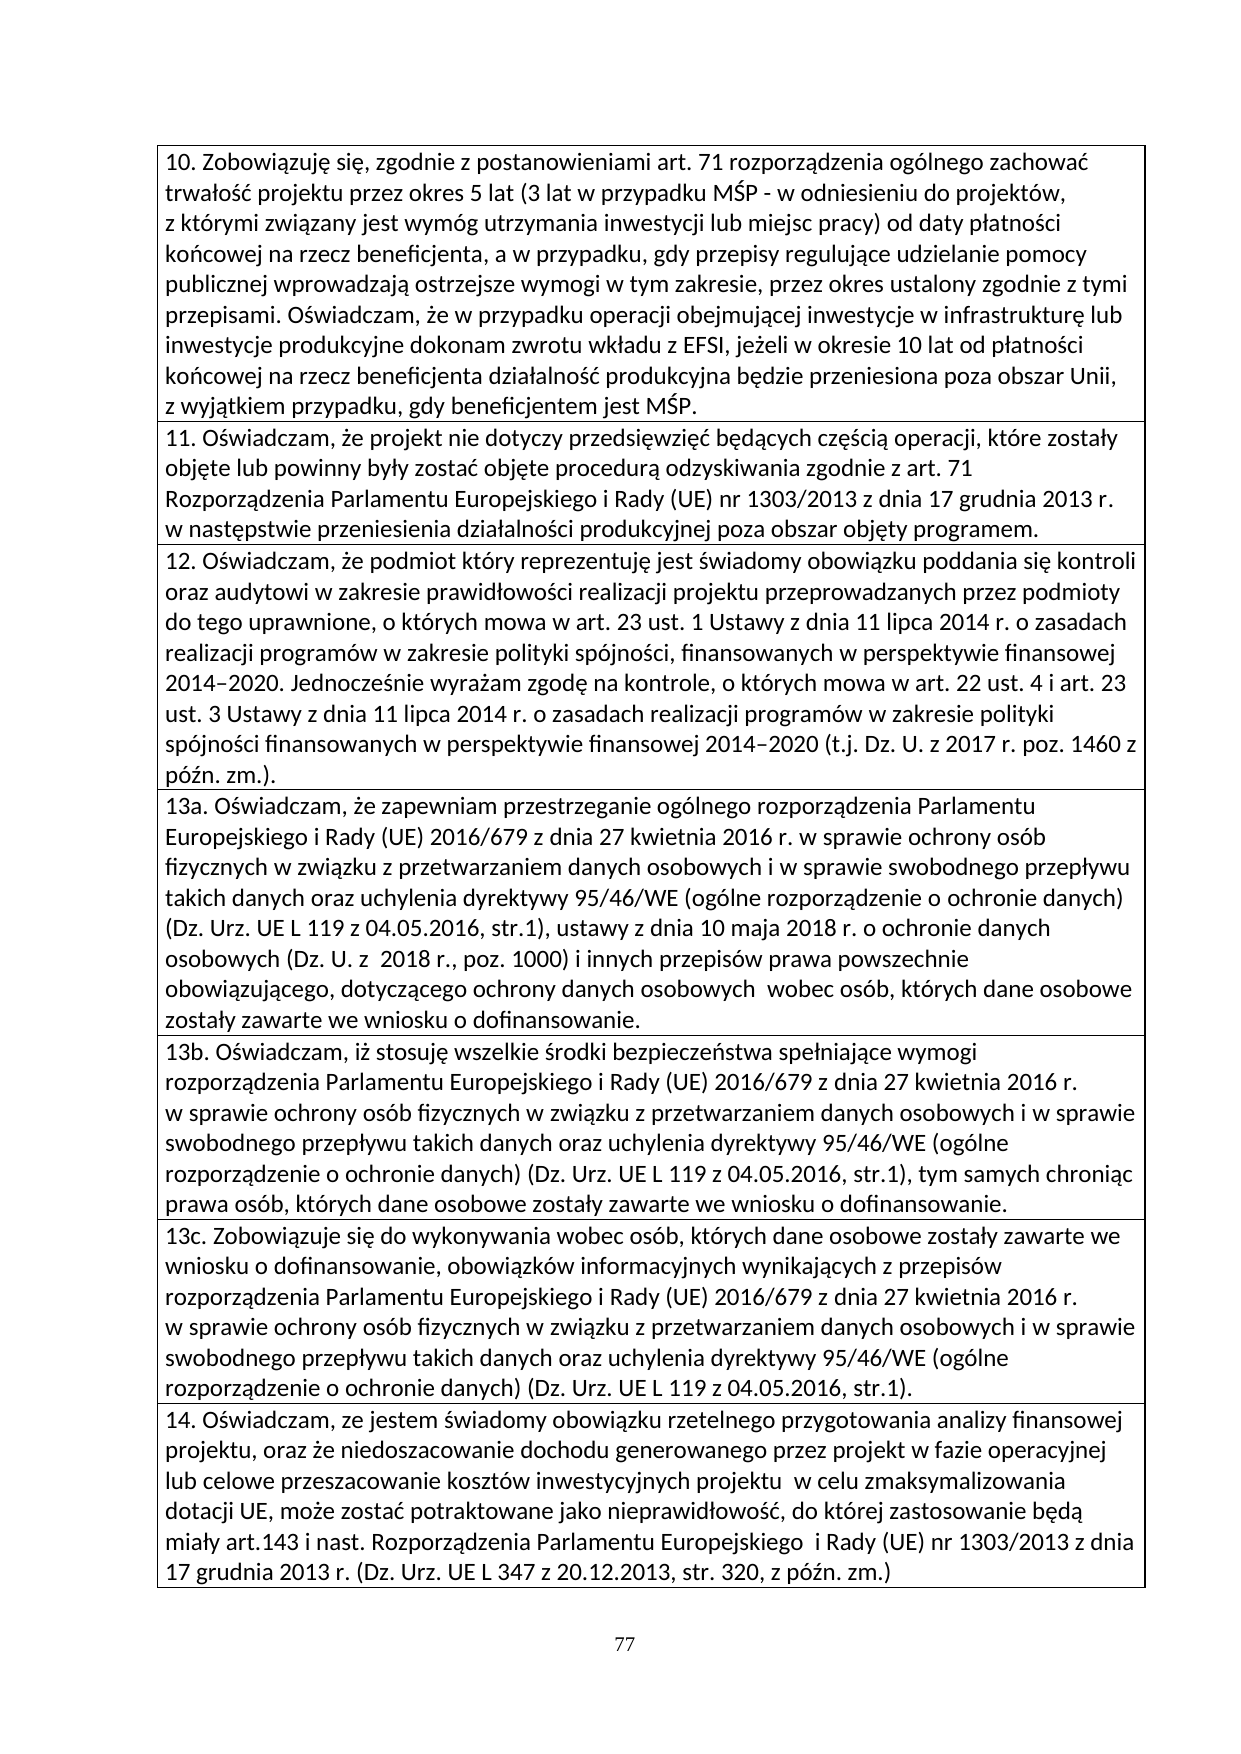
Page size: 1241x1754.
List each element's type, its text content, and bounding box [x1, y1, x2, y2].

table_cell 13c. Zobowiązuje się do wykonywania wobec osób, których dane osobowe zostały zawarte we wniosku o dofinansowanie, obowiązków informacyjnych wynikających z przepisów rozporządzenia Parlamentu Europejskiego i Rady (UE) 2016/679 z dnia 27 kwietnia 2016 r. w sprawie ochrony osób fizycznych w związku z przetwarzaniem danych osobowych i w sprawie swobodnego przepływu takich danych oraz uchylenia dyrektywy 95/46/WE (ogólne rozporządzenie o ochronie danych) (Dz. Urz. UE L 119 z 04.05.2016, str.1). [158, 1220, 1144, 1403]
table_cell 10. Zobowiązuję się, zgodnie z postanowieniami art. 71 rozporządzenia ogólnego zachować trwałość projektu przez okres 5 lat (3 lat w przypadku MŚP - w odniesieniu do projektów, z którymi związany jest wymóg utrzymania inwestycji lub miejsc pracy) od daty płatności końcowej na rzecz beneficjenta, a w przypadku, gdy przepisy regulujące udzielanie pomocy publicznej wprowadzają ostrzejsze wymogi w tym zakresie, przez okres ustalony zgodnie z tymi przepisami. Oświadczam, że w przypadku operacji obejmującej inwestycje w infrastrukturę lub inwestycje produkcyjne dokonam zwrotu wkładu z EFSI, jeżeli w okresie 10 lat od płatności końcowej na rzecz beneficjenta działalność produkcyjna będzie przeniesiona poza obszar Unii, z wyjątkiem przypadku, gdy beneficjentem jest MŚP. [158, 146, 1144, 421]
table_cell 12. Oświadczam, że podmiot który reprezentuję jest świadomy obowiązku poddania się kontroli oraz audytowi w zakresie prawidłowości realizacji projektu przeprowadzanych przez podmioty do tego uprawnione, o których mowa w art. 23 ust. 1 Ustawy z dnia 11 lipca 2014 r. o zasadach realizacji programów w zakresie polityki spójności, finansowanych w perspektywie finansowej 2014–2020. Jednocześnie wyrażam zgodę na kontrole, o których mowa w art. 22 ust. 4 i art. 23 ust. 3 Ustawy z dnia 11 lipca 2014 r. o zasadach realizacji programów w zakresie polityki spójności finansowanych w perspektywie finansowej 2014–2020 (t.j. Dz. U. z 2017 r. poz. 1460 z późn. zm.). [158, 545, 1144, 789]
table_cell 13b. Oświadczam, iż stosuję wszelkie środki bezpieczeństwa spełniające wymogi rozporządzenia Parlamentu Europejskiego i Rady (UE) 2016/679 z dnia 27 kwietnia 2016 r. w sprawie ochrony osób fizycznych w związku z przetwarzaniem danych osobowych i w sprawie swobodnego przepływu takich danych oraz uchylenia dyrektywy 95/46/WE (ogólne rozporządzenie o ochronie danych) (Dz. Urz. UE L 119 z 04.05.2016, str.1), tym samych chroniąc prawa osób, których dane osobowe zostały zawarte we wniosku o dofinansowanie. [158, 1036, 1144, 1219]
table_cell 11. Oświadczam, że projekt nie dotyczy przedsięwzięć będących częścią operacji, które zostały objęte lub powinny były zostać objęte procedurą odzyskiwania zgodnie z art. 71 Rozporządzenia Parlamentu Europejskiego i Rady (UE) nr 1303/2013 z dnia 17 grudnia 2013 r. w następstwie przeniesienia działalności produkcyjnej poza obszar objęty programem. [158, 422, 1144, 544]
table_cell 13a. Oświadczam, że zapewniam przestrzeganie ogólnego rozporządzenia Parlamentu Europejskiego i Rady (UE) 2016/679 z dnia 27 kwietnia 2016 r. w sprawie ochrony osób fizycznych w związku z przetwarzaniem danych osobowych i w sprawie swobodnego przepływu takich danych oraz uchylenia dyrektywy 95/46/WE (ogólne rozporządzenie o ochronie danych) (Dz. Urz. UE L 119 z 04.05.2016, str.1), ustawy z dnia 10 maja 2018 r. o ochronie danych osobowych (Dz. U. z 2018 r., poz. 1000) i innych przepisów prawa powszechnie obowiązującego, dotyczącego ochrony danych osobowych wobec osób, których dane osobowe zostały zawarte we wniosku o dofinansowanie. [158, 790, 1144, 1034]
table_cell 14. Oświadczam, ze jestem świadomy obowiązku rzetelnego przygotowania analizy finansowej projektu, oraz że niedoszacowanie dochodu generowanego przez projekt w fazie operacyjnej lub celowe przeszacowanie kosztów inwestycyjnych projektu w celu zmaksymalizowania dotacji UE, może zostać potraktowane jako nieprawidłowość, do której zastosowanie będą miały art.143 i nast. Rozporządzenia Parlamentu Europejskiego i Rady (UE) nr 1303/2013 z dnia 17 grudnia 2013 r. (Dz. Urz. UE L 347 z 20.12.2013, str. 320, z późn. zm.) [158, 1404, 1144, 1587]
